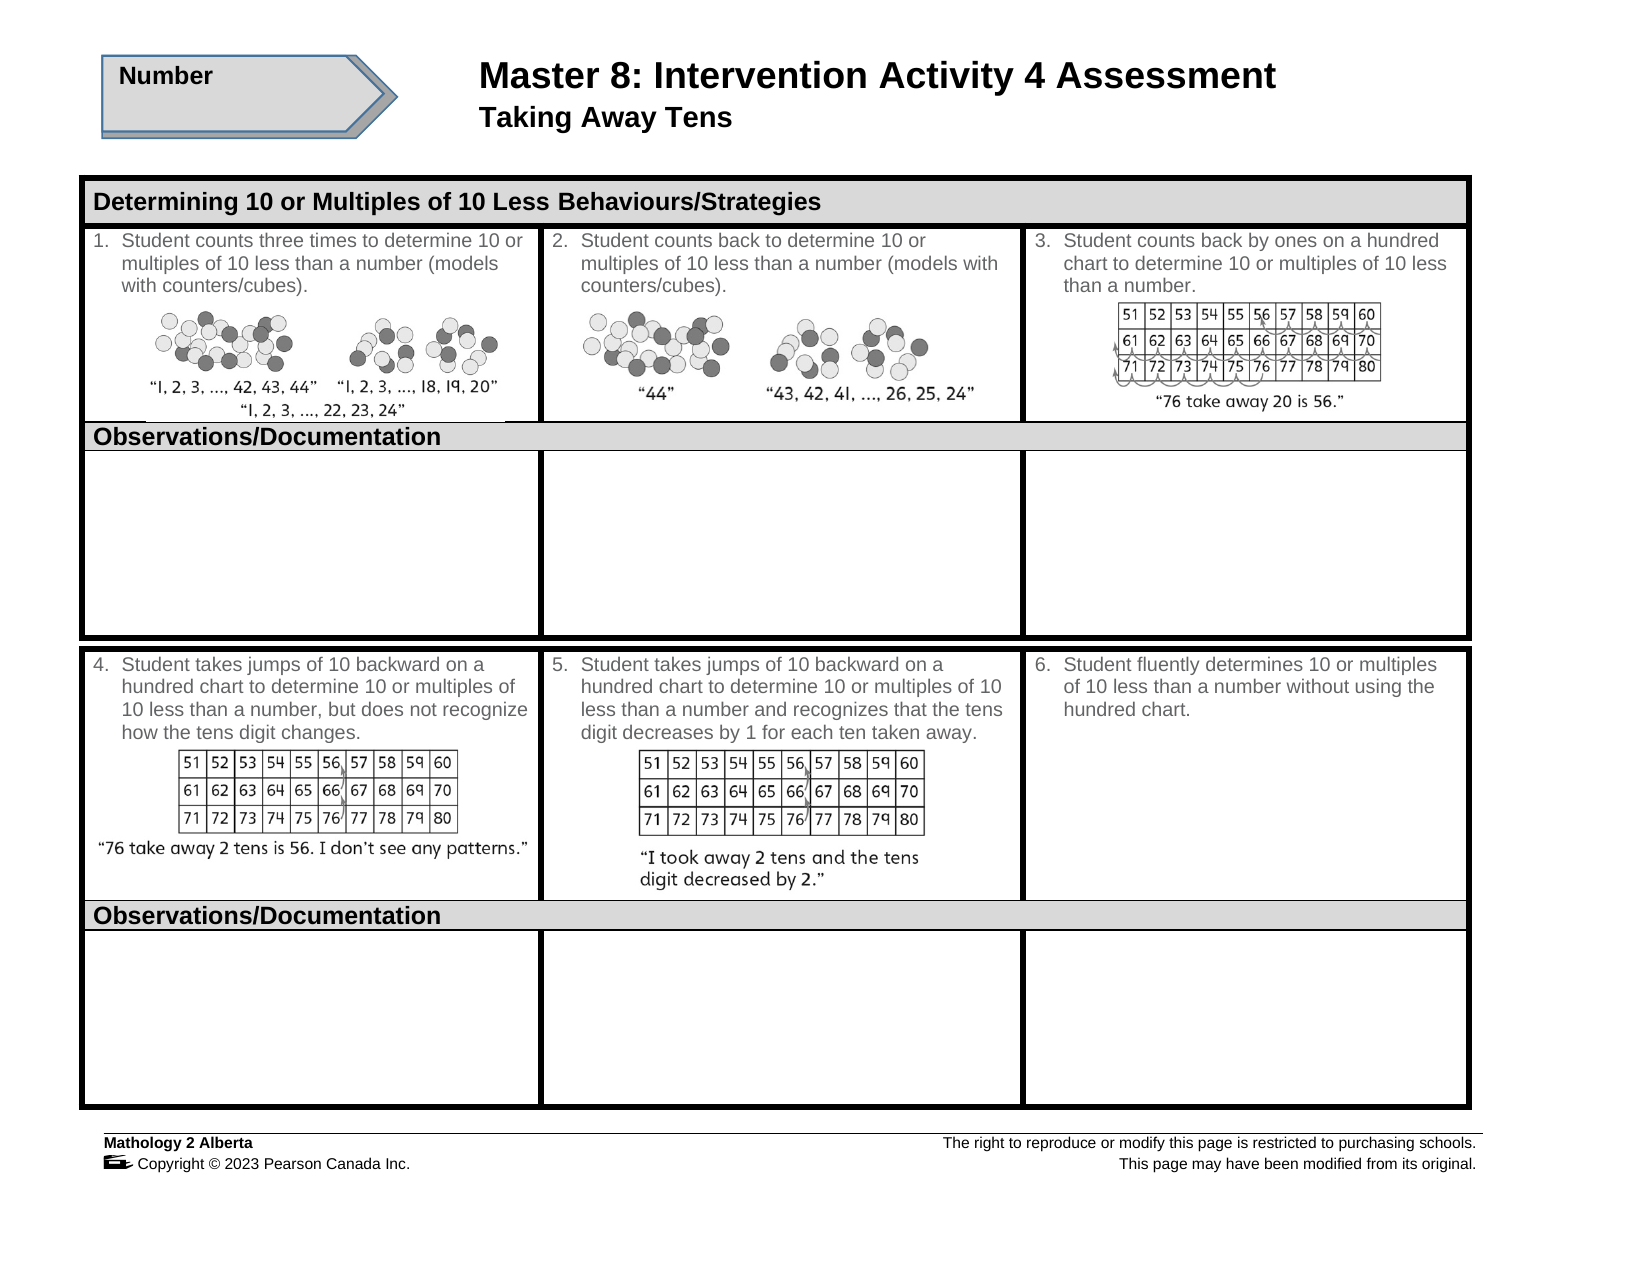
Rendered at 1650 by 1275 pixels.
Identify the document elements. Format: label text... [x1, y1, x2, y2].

picture [580, 309, 984, 408]
table_cell [1026, 451, 1466, 634]
table_cell Observations/Documentation [85, 423, 1466, 450]
table_cell [544, 451, 1020, 634]
table_cell [82, 641, 541, 646]
table_cell [541, 641, 1023, 646]
table_cell Student fluently determines 10 or multiples of 10 less than a number without using the hundred chart. [1026, 652, 1466, 900]
table_cell Student counts back to determine 10 or multiples of 10 less than a number (models with counters/cubes). [544, 229, 1020, 421]
table_cell Student counts three times to determine 10 or multiples of 10 less than a number (models with counters/cubes). [85, 229, 538, 421]
table_cell [1023, 641, 1469, 646]
table_cell Student takes jumps of 10 backward on a hundred chart to determine 10 or multiples of 10 less than a number and recognizes that the tens digit decreases by 1 for each ten taken away. [544, 652, 1020, 900]
table_cell [85, 931, 538, 1104]
table_cell Student takes jumps of 10 backward on a hundred chart to determine 10 or multiples of 10 less than a number, but does not recognize how the tens digit changes. [85, 652, 538, 900]
table_cell [85, 451, 538, 634]
table_cell [1026, 931, 1466, 1104]
table_cell [544, 931, 1020, 1104]
table_cell Student counts back by ones on a hundred chart to determine 10 or multiples of 10 less than a number. [1026, 229, 1466, 421]
picture [103, 1155, 134, 1169]
picture [632, 743, 932, 894]
table_cell Observations/Documentation [85, 901, 1466, 929]
table_header Determining 10 or Multiples of 10 Less Behaviours/Strategies [85, 181, 1466, 223]
picture [1106, 297, 1387, 415]
picture [93, 743, 529, 862]
picture [146, 309, 505, 422]
